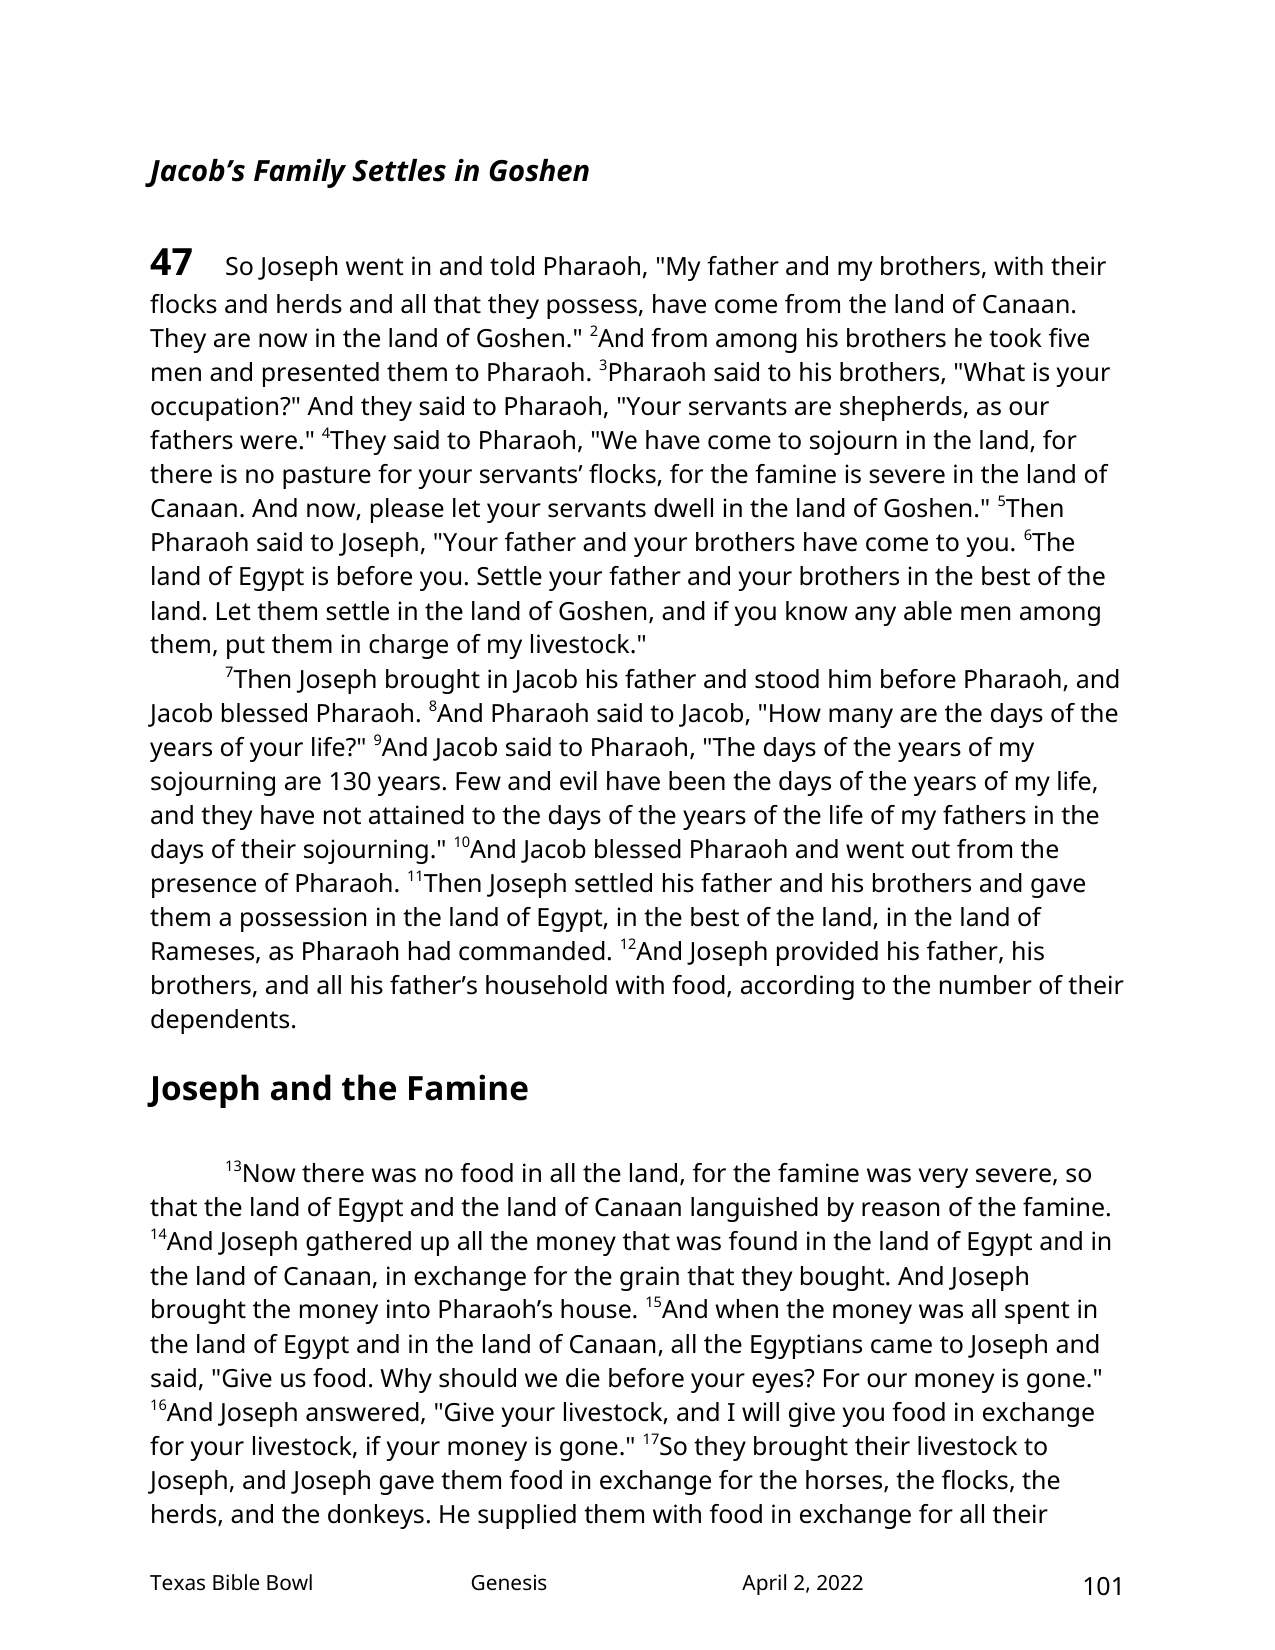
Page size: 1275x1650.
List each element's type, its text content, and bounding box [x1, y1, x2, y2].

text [150, 1156, 1125, 1531]
text 47 So Joseph went in and told Pharaoh, "My father and my brothers, with their flocks and herds and all that they possess, have come from the land of Canaan. They are now in the land of Goshen." 2And from among his brothers he took five men and presented them to Pharaoh. 3Pharaoh said to his brothers, "What is your occupation?" And they said to Pharaoh, "Your servants are shepherds, as our fathers were." 4They said to Pharaoh, "We have come to sojourn in the land, for there is no pasture for your servants’ flocks, for the famine is severe in the land of Canaan. And now, please let your servants dwell in the land of Goshen." 5Then Pharaoh said to Joseph, "Your father and your brothers have come to you. 6The land of Egypt is before you. Settle your father and your brothers in the best of the land. Let them settle in the land of Goshen, and if you know any able men among them, put them in charge of my livestock." [150, 236, 1125, 661]
text Joseph and the Famine [150, 1065, 1125, 1110]
text Jacob’s Family Settles in Goshen [150, 150, 1125, 190]
text 7Then Joseph brought in Jacob his father and stood him before Pharaoh, and Jacob blessed Pharaoh. 8And Pharaoh said to Jacob, "How many are the days of the years of your life?" 9And Jacob said to Pharaoh, "The days of the years of my sojourning are 130 years. Few and evil have been the days of the years of my life, and they have not attained to the days of the years of the life of my fathers in the days of their sojourning." 10And Jacob blessed Pharaoh and went out from the presence of Pharaoh. 11Then Joseph settled his father and his brothers and gave them a possession in the land of Egypt, in the best of the land, in the land of Rameses, as Pharaoh had commanded. 12And Joseph provided his father, his brothers, and all his father’s household with food, according to the number of their dependents. [150, 661, 1125, 1065]
